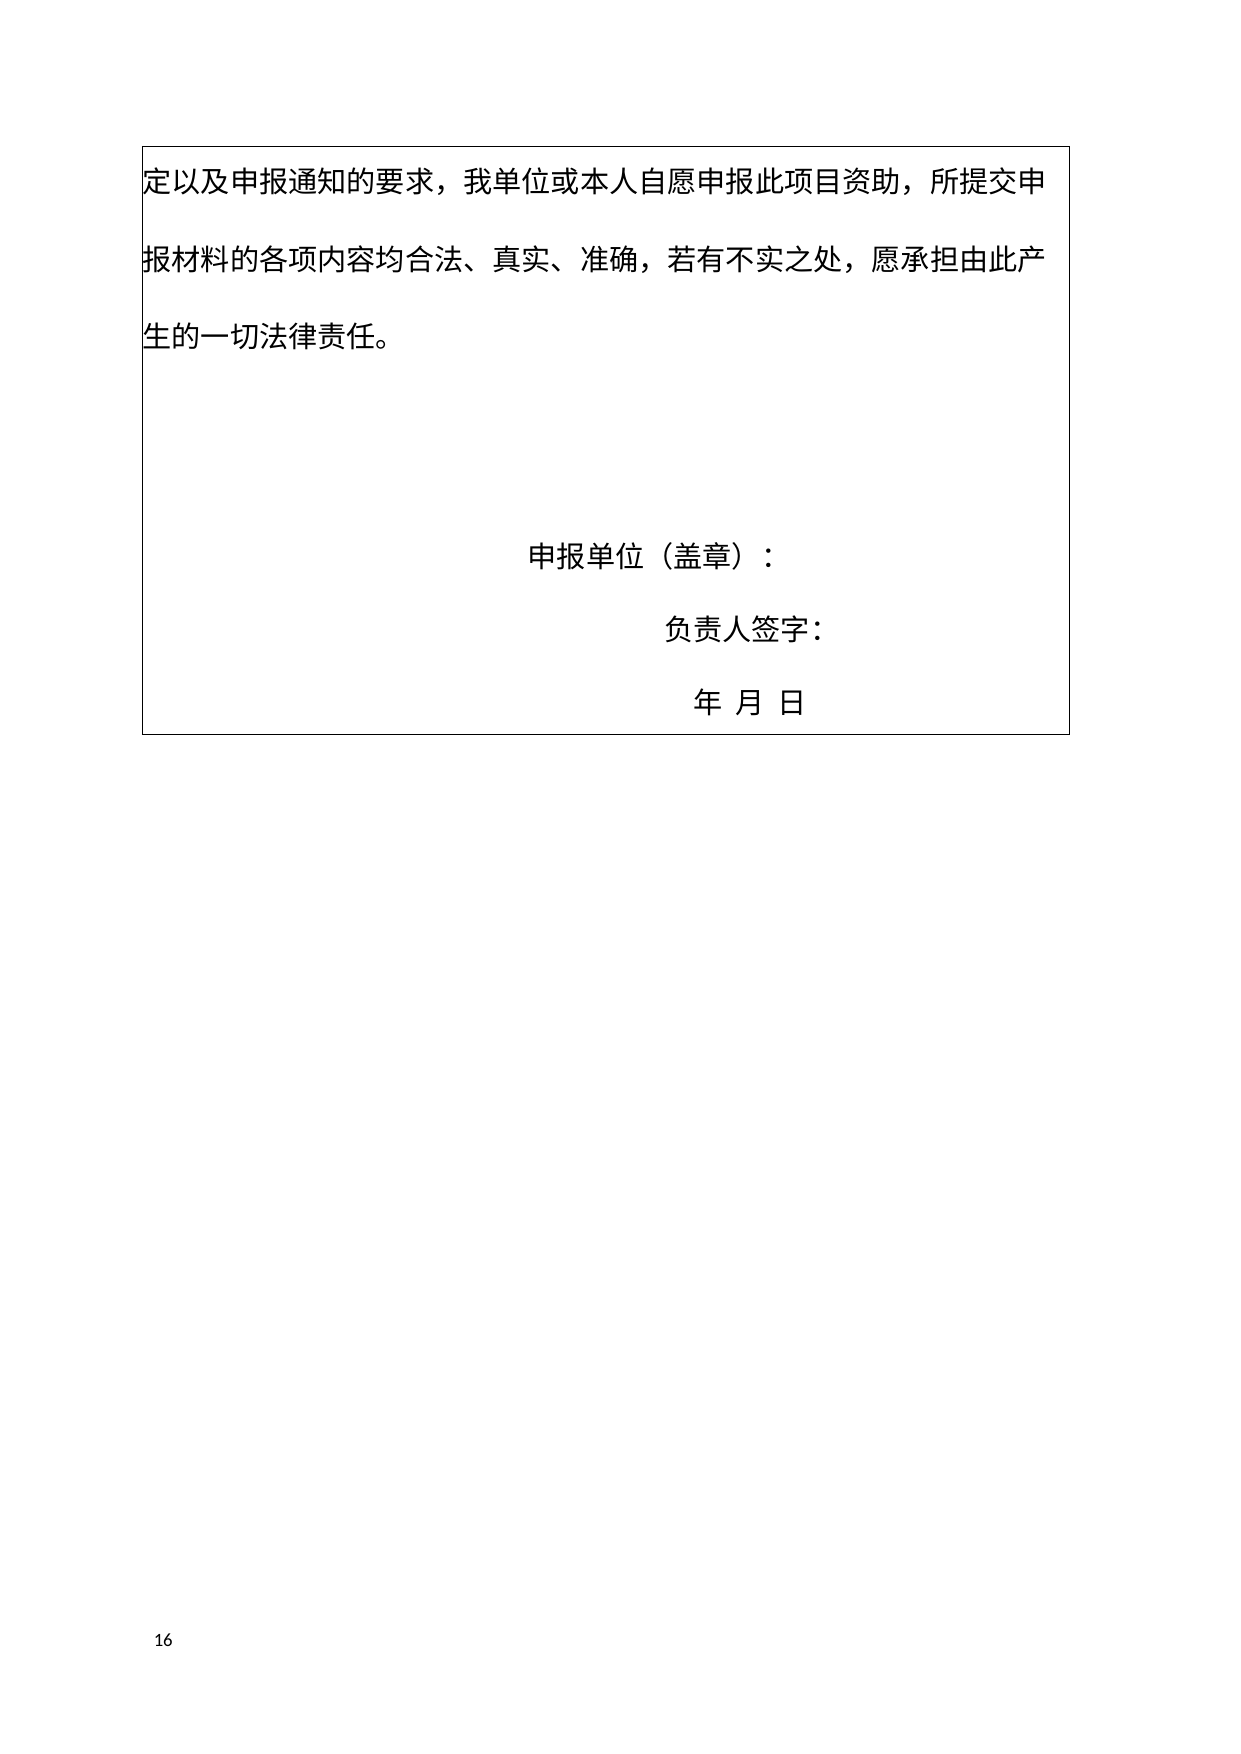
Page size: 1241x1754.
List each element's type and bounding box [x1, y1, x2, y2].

table_cell [143, 147, 1069, 734]
